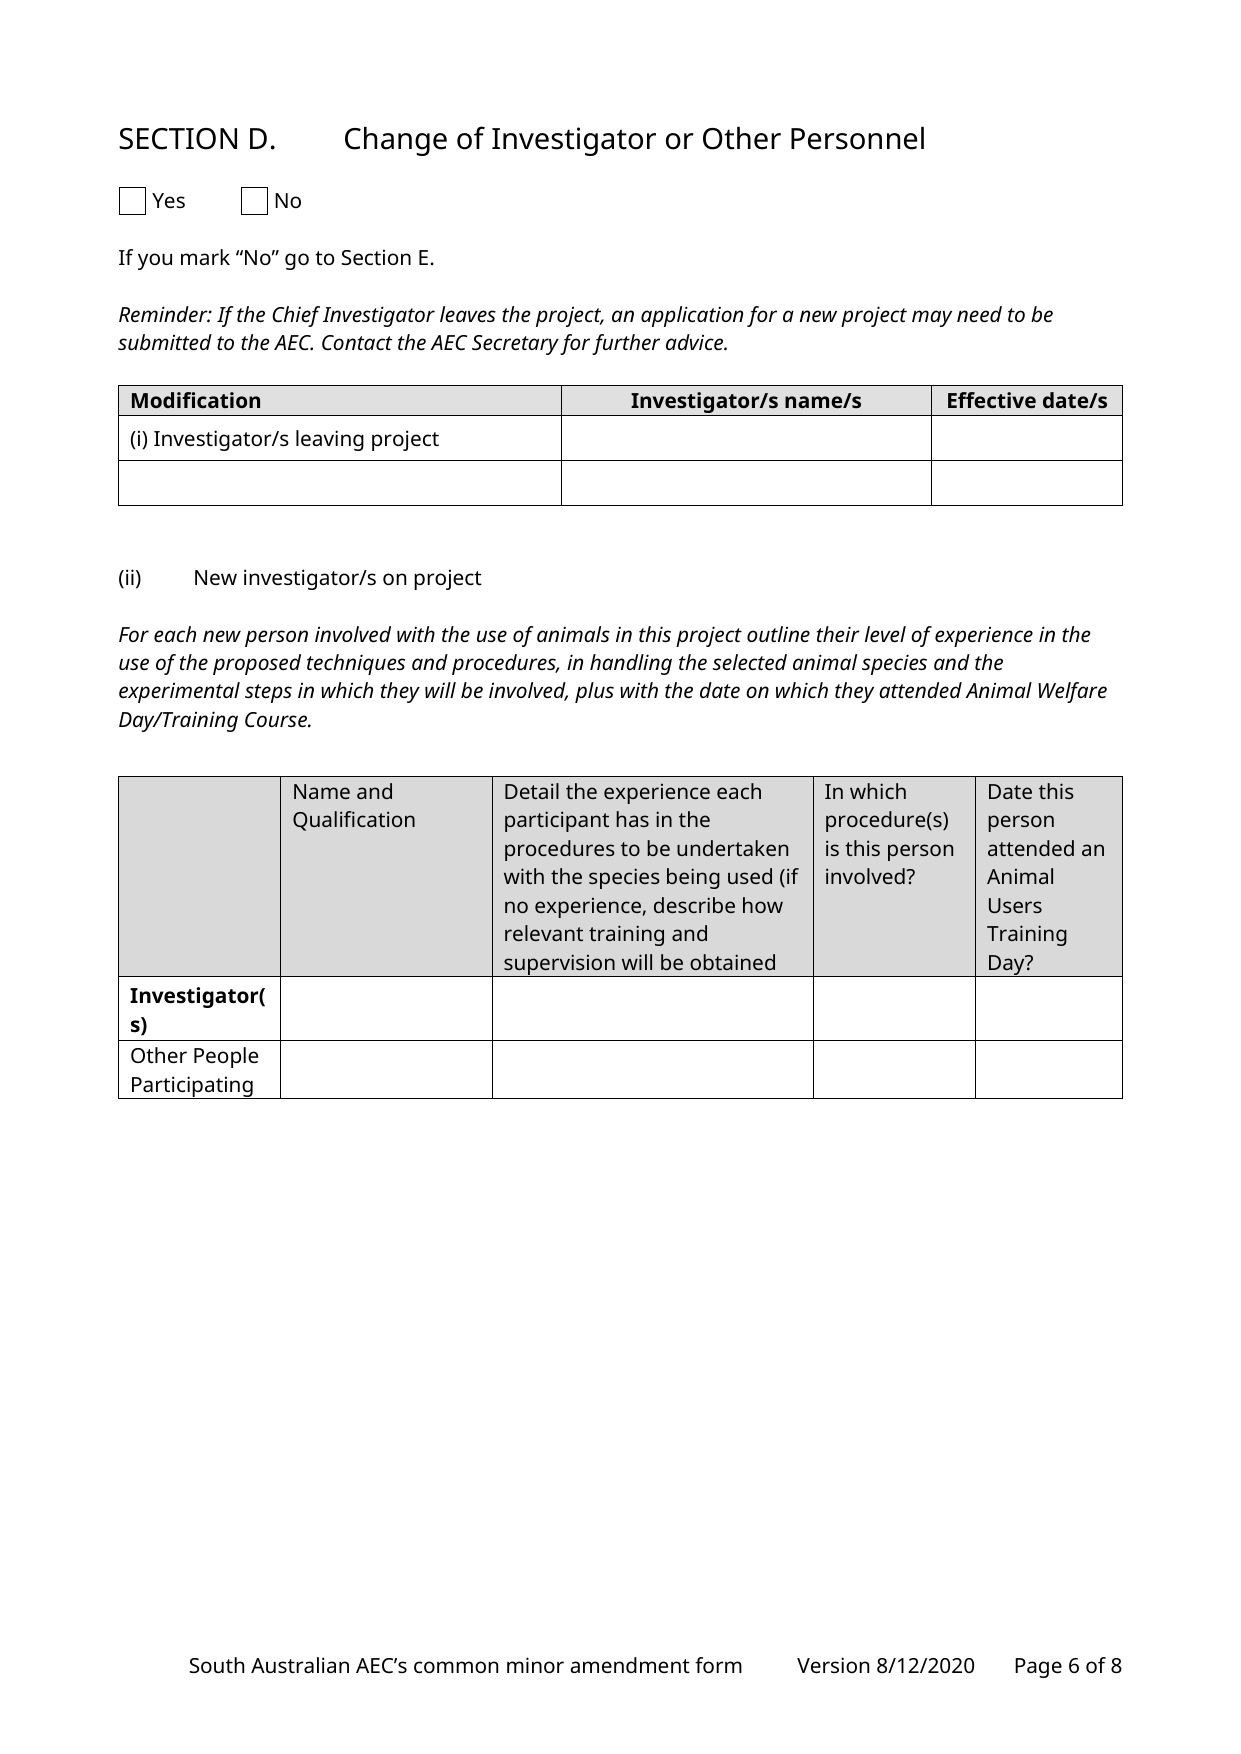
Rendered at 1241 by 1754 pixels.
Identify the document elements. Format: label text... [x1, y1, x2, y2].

table_header Name and Qualification [281, 777, 492, 976]
table_cell [932, 416, 1122, 460]
text For each new person involved with the use of animals in this project outline their level of experience in the use of the proposed techniques and procedures, in handling the selected animal species and the experimental steps in which they will be involved, plus with the date on which they attended Animal Welfare Day/Training Course. [118, 620, 1122, 733]
table_header In which procedure(s) is this person involved? [814, 777, 975, 976]
table_header Date this person attended an Animal Users Training Day? [976, 777, 1122, 976]
text If you mark “No” go to Section E. [118, 243, 1122, 272]
text Yes No [118, 186, 1122, 215]
table_cell (i) Investigator/s leaving project [119, 416, 561, 460]
table_header Modification [119, 386, 561, 415]
text SECTION D. Change of Investigator or Other Personnel [118, 118, 1122, 158]
table_cell [814, 1041, 975, 1098]
table_header Detail the experience each participant has in the procedures to be undertaken with the species being used (if no experience, describe how relevant training and supervision will be obtained [493, 777, 813, 976]
table_cell [814, 977, 975, 1040]
table_cell [493, 1041, 813, 1098]
text Reminder: If the Chief Investigator leaves the project, an application for a new project may need to be submitted to the AEC. Contact the AEC Secretary for further advice. [118, 300, 1122, 357]
table_header Investigator/s name/s [562, 386, 931, 415]
table_cell [493, 977, 813, 1040]
table_cell [562, 416, 931, 460]
text (ii) New investigator/s on project [118, 563, 1122, 591]
table_header [119, 777, 280, 976]
table_cell Other People Participating [119, 1041, 280, 1098]
table_cell [281, 1041, 492, 1098]
table_header Effective date/s [932, 386, 1122, 415]
table_cell [932, 461, 1122, 505]
table_cell [562, 461, 931, 505]
table_cell Investigator(s) [119, 977, 280, 1040]
table_cell [119, 461, 561, 505]
table_cell [281, 977, 492, 1040]
table_cell [976, 977, 1122, 1040]
table_cell [976, 1041, 1122, 1098]
